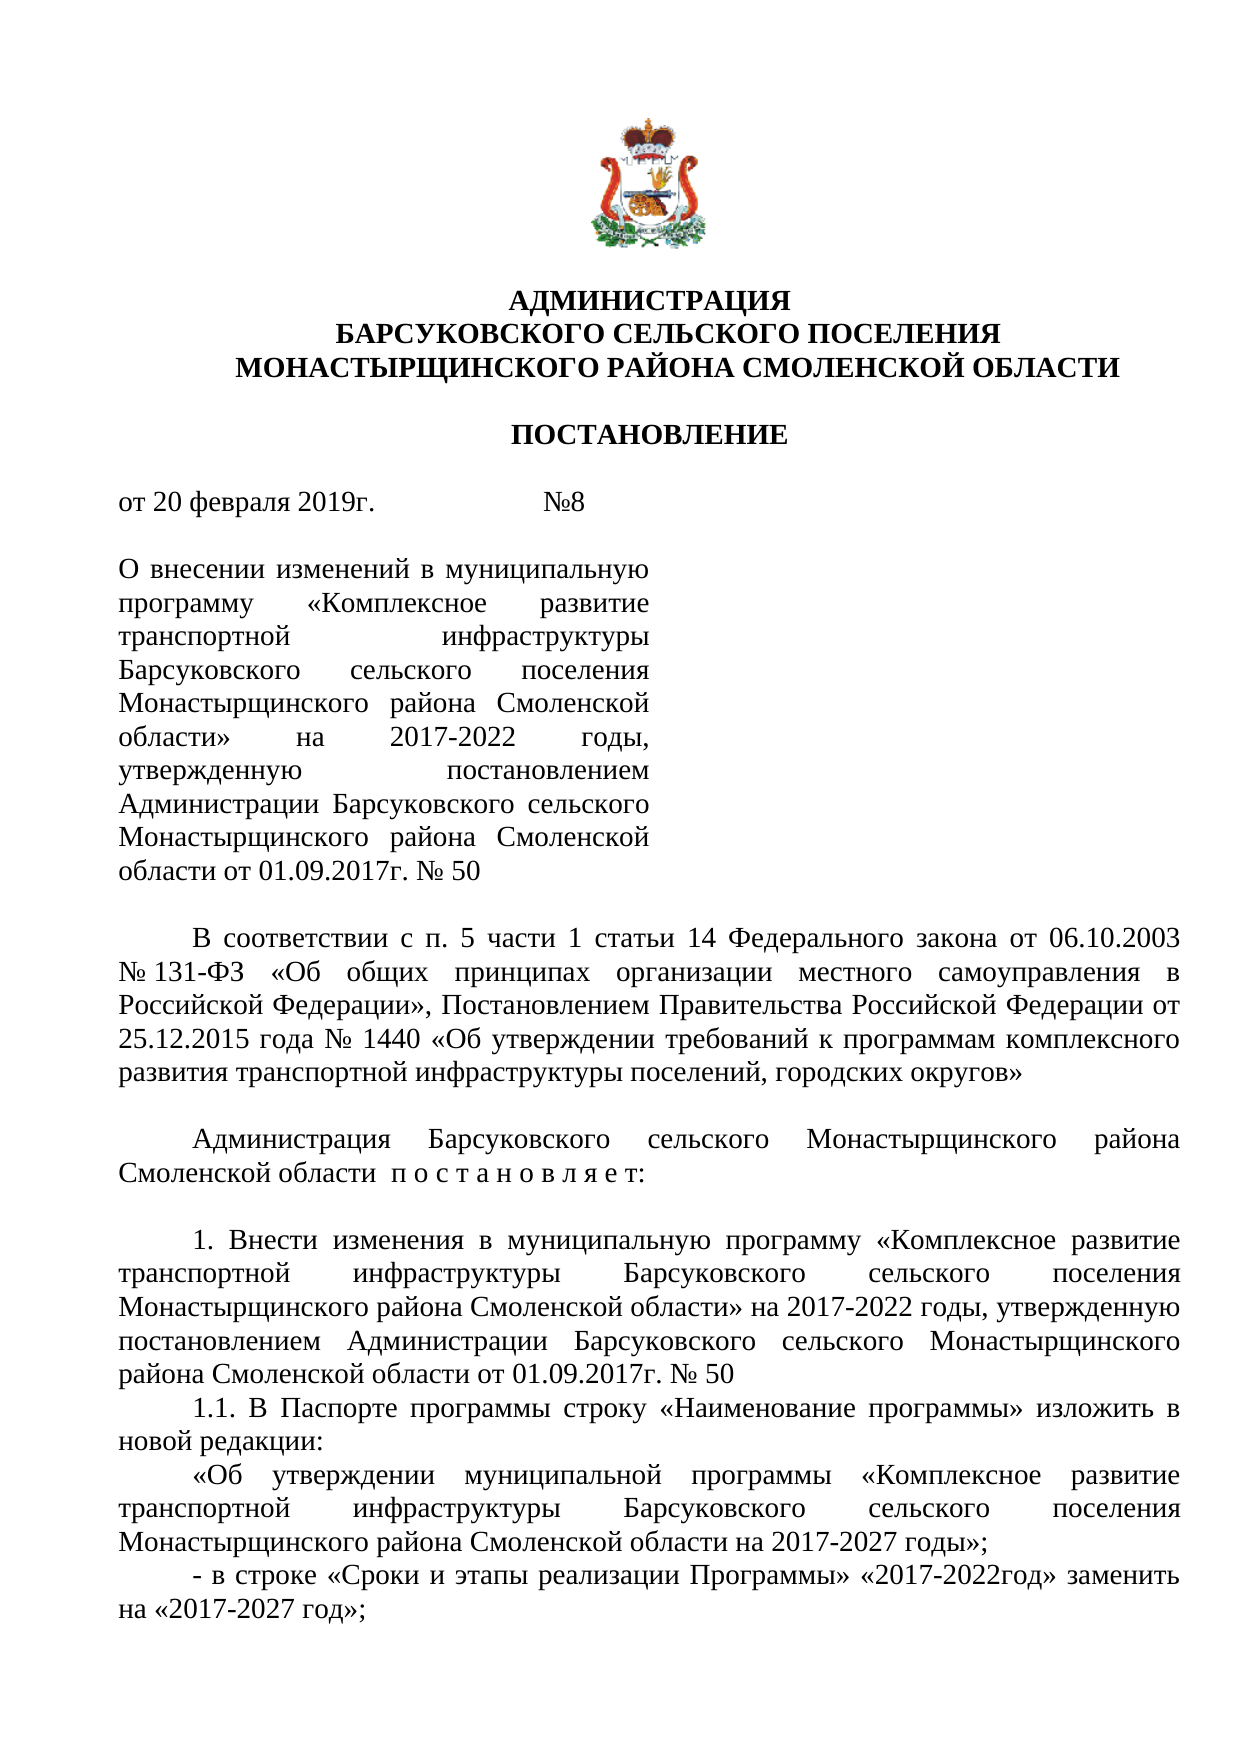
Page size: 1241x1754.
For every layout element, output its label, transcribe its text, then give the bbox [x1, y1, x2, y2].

title ПОСТАНОВЛЕНИЕ [118, 417, 1181, 451]
text - в строке «Сроки и этапы реализации Программы» «2017-2022год» заменить на «2017-2027 год»; [118, 1557, 1181, 1624]
text АДМИНИСТРАЦИЯ [118, 283, 1181, 316]
subtitle БАРСУКОВСКОГО СЕЛЬСКОГО ПОСЕЛЕНИЯ [118, 316, 1181, 350]
text 1. Внести изменения в муниципальную программу «Комплексное развитие транспортной инфраструктуры Барсуковского сельского поселения Монастырщинского района Смоленской области» на 2017-2022 годы, утвержденную постановлением Администрации Барсуковского сельского Монастырщинского района Смоленской области от 01.09.2017г. № 50 [118, 1222, 1181, 1390]
list «Об утверждении муниципальной программы «Комплексное развитие транспортной инфраструктуры Барсуковского сельского поселения Монастырщинского района Смоленской области на 2017-2027 годы»; [118, 1457, 1181, 1557]
text от 20 февраля 2019г. №8 [118, 484, 591, 518]
text В соответствии с п. 5 части 1 статьи 14 Федерального закона от 06.10.2003 № 131-ФЗ «Об общих принципах организации местного самоуправления в Российской Федерации», Постановлением Правительства Российской Федерации от 25.12.2015 года № 1440 «Об утверждении требований к программам комплексного развития транспортной инфраструктуры поселений, городских округов» [118, 920, 1181, 1088]
text Администрация Барсуковского сельского Монастырщинского района Смоленской области п о с т а н о в л я е т: [118, 1121, 1181, 1188]
picture [591, 118, 709, 250]
text О внесении изменений в муниципальную программу «Комплексное развитие транспортной инфраструктуры Барсуковского сельского поселения Монастырщинского района Смоленской области» на 2017-2022 годы, утвержденную постановлением Администрации Барсуковского сельского Монастырщинского района Смоленской области от 01.09.2017г. № 50 [118, 551, 650, 887]
title МОНАСТЫРЩИНСКОГО РАЙОНА СМОЛЕНСКОЙ ОБЛАСТИ [118, 350, 1181, 383]
list 1.1. В Паспорте программы строку «Наименование программы» изложить в новой редакции: [118, 1390, 1181, 1457]
